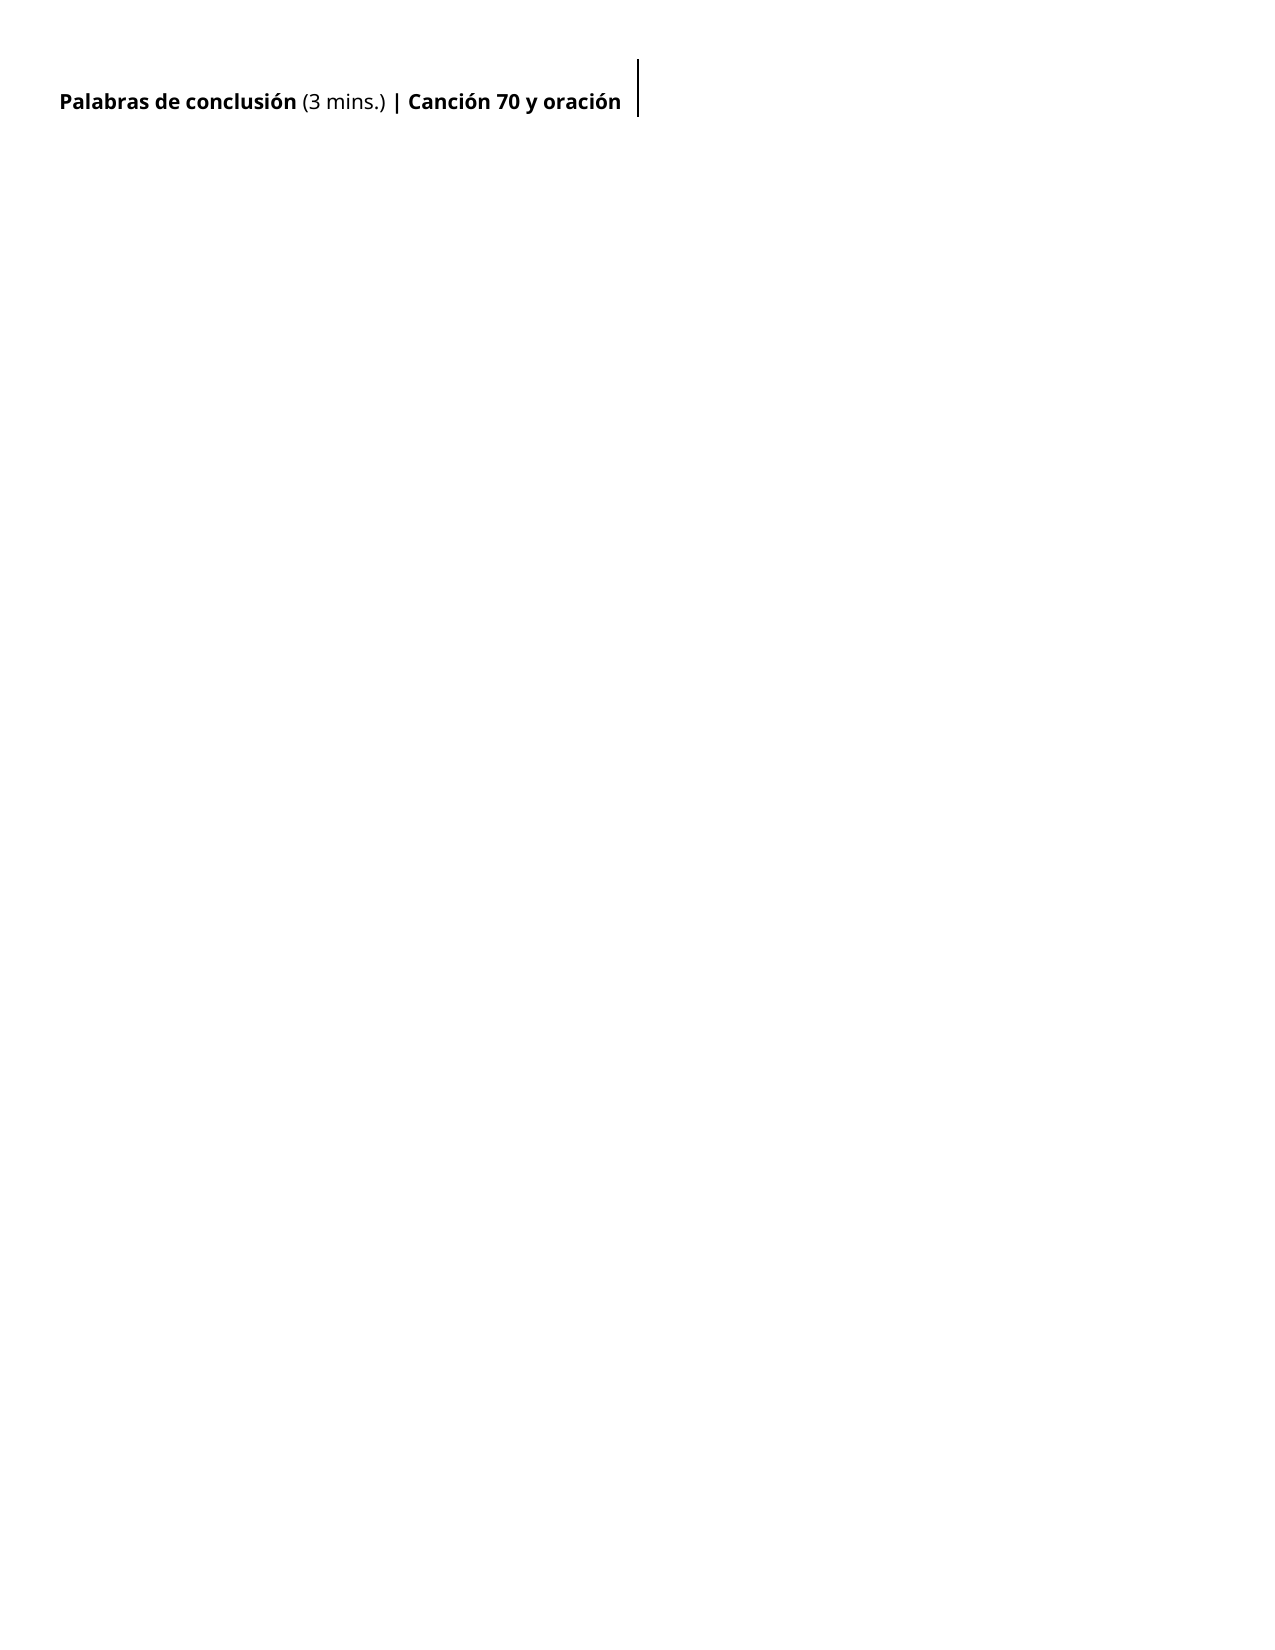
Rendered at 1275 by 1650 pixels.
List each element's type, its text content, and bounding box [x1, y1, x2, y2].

text Palabras de conclusión (3 mins.) | Canción 70 y oración [59, 87, 623, 116]
